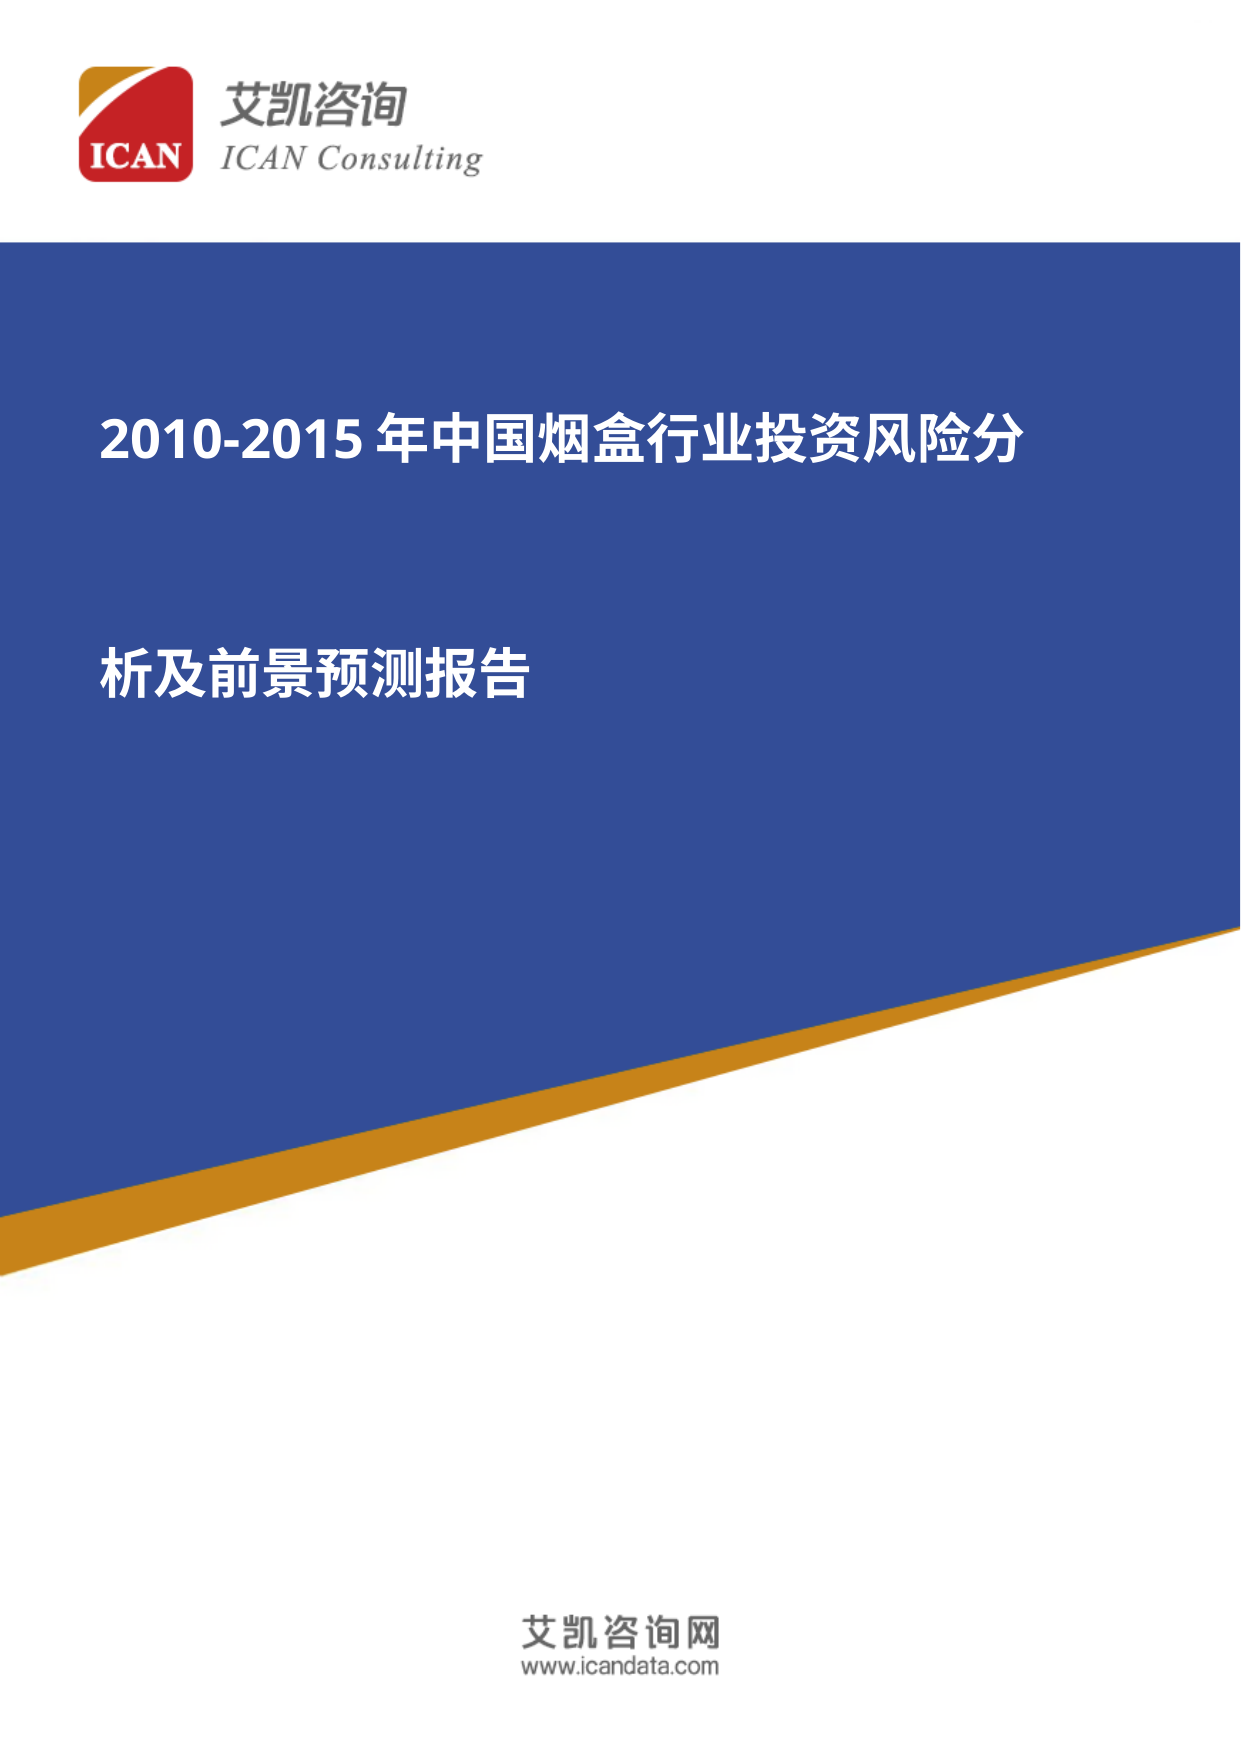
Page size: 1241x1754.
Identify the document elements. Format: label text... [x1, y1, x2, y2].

picture [0, 5, 1241, 1754]
subtitle 2010-2015年中国烟盒行业投资风险分析及前景预测报告 [99, 386, 1053, 718]
